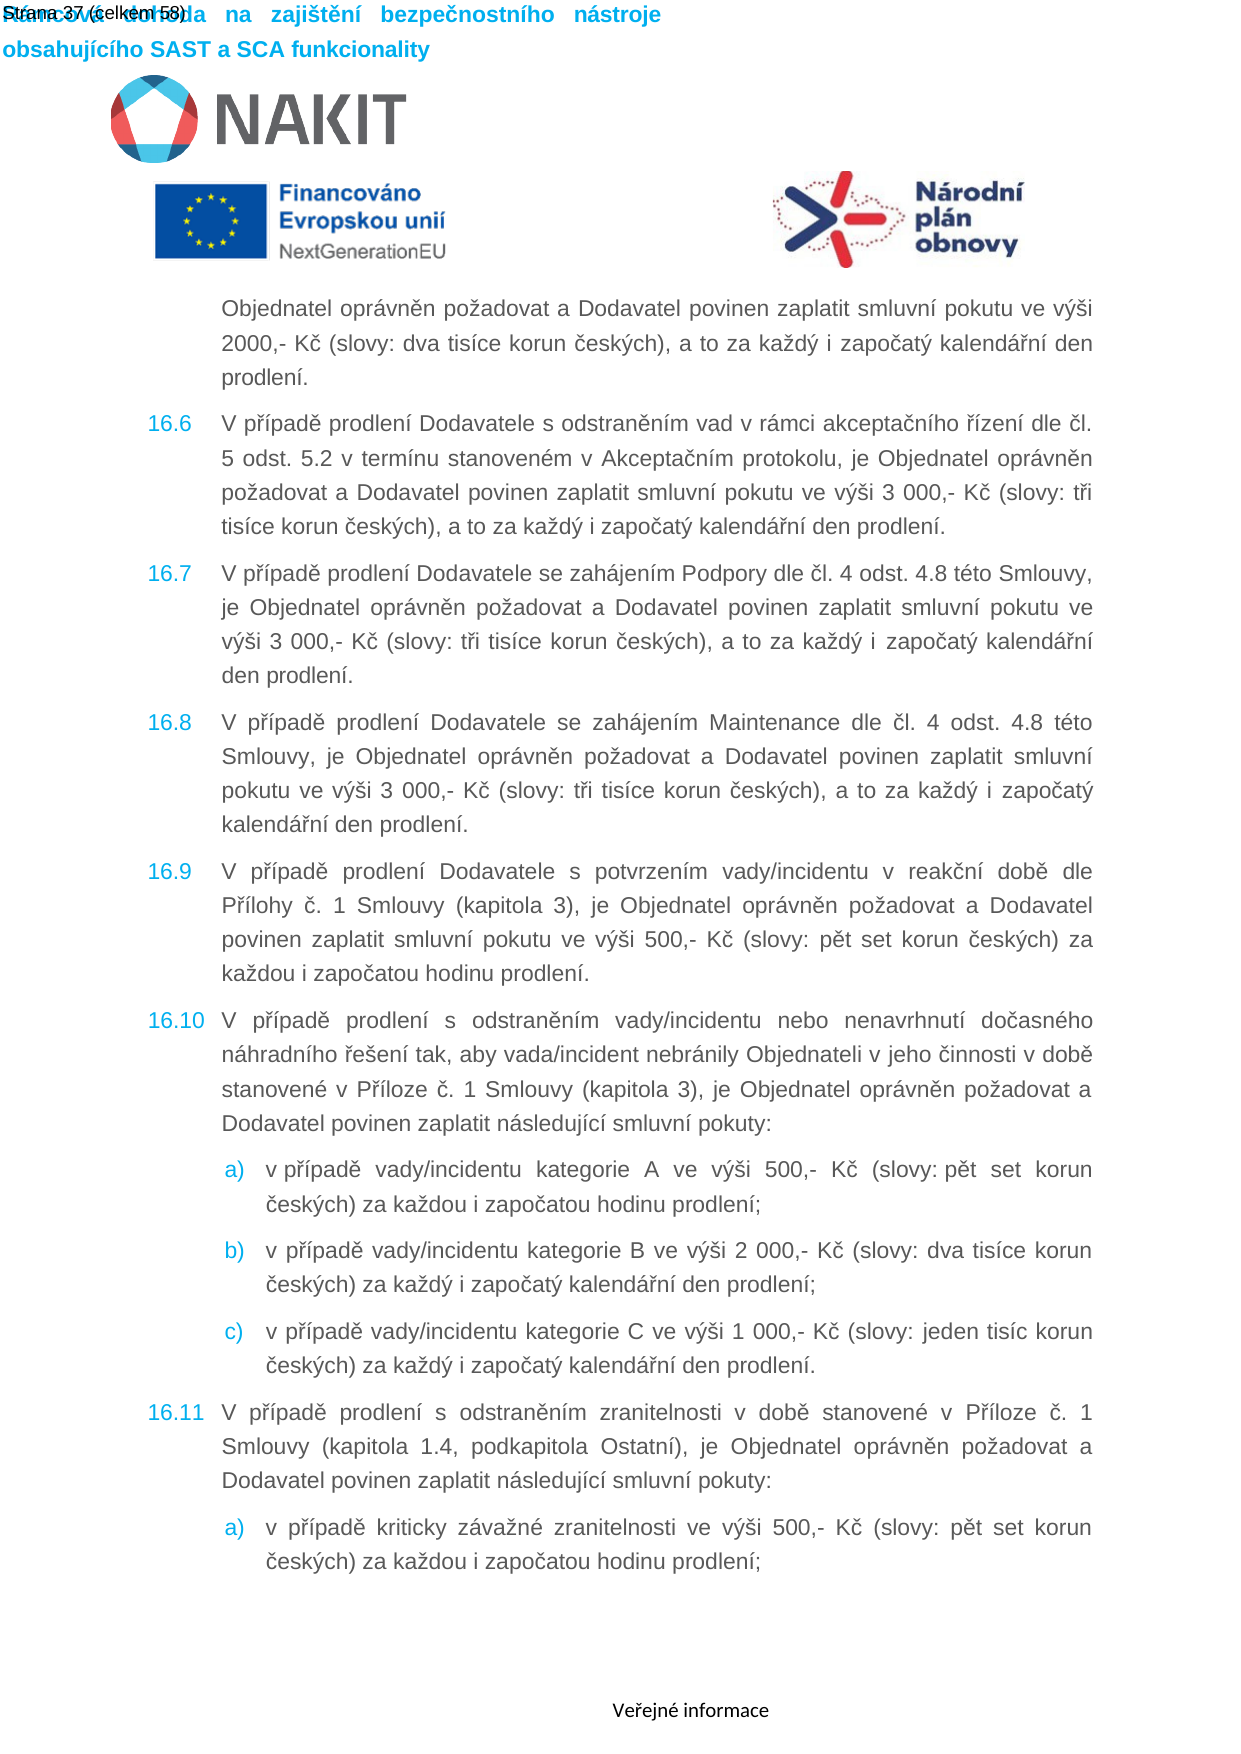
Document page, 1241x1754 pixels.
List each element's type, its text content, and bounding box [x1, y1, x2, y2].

list V případě prodlení s odstraněním vady/incidentu nebo nenavrhnutí dočasného náhradního řešení tak, aby vada/incident nebránily Objednateli v jeho činnosti v době stanovené v Příloze č. 1 Smlouvy (kapitola 3), je Objednatel oprávněn požadovat a Dodavatel povinen zaplatit následující smluvní pokuty: [148, 1007, 1093, 1136]
picture [111, 75, 407, 163]
list v případě kriticky závažné zranitelnosti ve výši 500,- Kč (slovy: pět set korun českých) za každou i započatou hodinu prodlení; [224, 1514, 1093, 1574]
list v případě vady/incidentu kategorie A ve výši 500,- Kč (slovy: pět set korun českých) za každou i započatou hodinu prodlení; [224, 1156, 1093, 1217]
picture [147, 173, 467, 268]
list v případě vady/incidentu kategorie B ve výši 2 000,- Kč (slovy: dva tisíce korun českých) za každý i započatý kalendářní den prodlení; [224, 1237, 1093, 1298]
list V případě prodlení s odstraněním zranitelnosti v době stanovené v Příloze č. 1 Smlouvy (kapitola 1.4, podkapitola Ostatní), je Objednatel oprávněn požadovat a Dodavatel povinen zaplatit následující smluvní pokuty: [147, 1399, 1093, 1493]
text Objednatel oprávněn požadovat a Dodavatel povinen zaplatit smluvní pokutu ve výši 2000,- Kč (slovy: dva tisíce korun českých), a to za každý i započatý kalendářní den prodlení. [221, 295, 1093, 390]
list V případě prodlení Dodavatele s odstraněním vad v rámci akceptačního řízení dle čl. 5 odst. 5.2 v termínu stanoveném v Akceptačním protokolu, je Objednatel oprávněn požadovat a Dodavatel povinen zaplatit smluvní pokutu ve výši 3 000,- Kč (slovy: tři tisíce korun českých), a to za každý i započatý kalendářní den prodlení. [147, 410, 1093, 539]
list V případě prodlení Dodavatele se zahájením Podpory dle čl. 4 odst. 4.8 této Smlouvy, je Objednatel oprávněn požadovat a Dodavatel povinen zaplatit smluvní pokutu ve výši 3 000,- Kč (slovy: tři tisíce korun českých), a to za každý i započatý kalendářní den prodlení. [147, 559, 1093, 688]
picture [772, 171, 1025, 268]
list v případě vady/incidentu kategorie C ve výši 1 000,- Kč (slovy: jeden tisíc korun českých) za každý i započatý kalendářní den prodlení. [224, 1318, 1093, 1378]
list V případě prodlení Dodavatele se zahájením Maintenance dle čl. 4 odst. 4.8 této Smlouvy, je Objednatel oprávněn požadovat a Dodavatel povinen zaplatit smluvní pokutu ve výši 3 000,- Kč (slovy: tři tisíce korun českých), a to za každý i započatý kalendářní den prodlení. [147, 709, 1093, 838]
list V případě prodlení Dodavatele s potvrzením vady/incidentu v reakční době dle Přílohy č. 1 Smlouvy (kapitola 3), je Objednatel oprávněn požadovat a Dodavatel povinen zaplatit smluvní pokutu ve výši 500,- Kč (slovy: pět set korun českých) za každou i započatou hodinu prodlení. [147, 858, 1093, 987]
